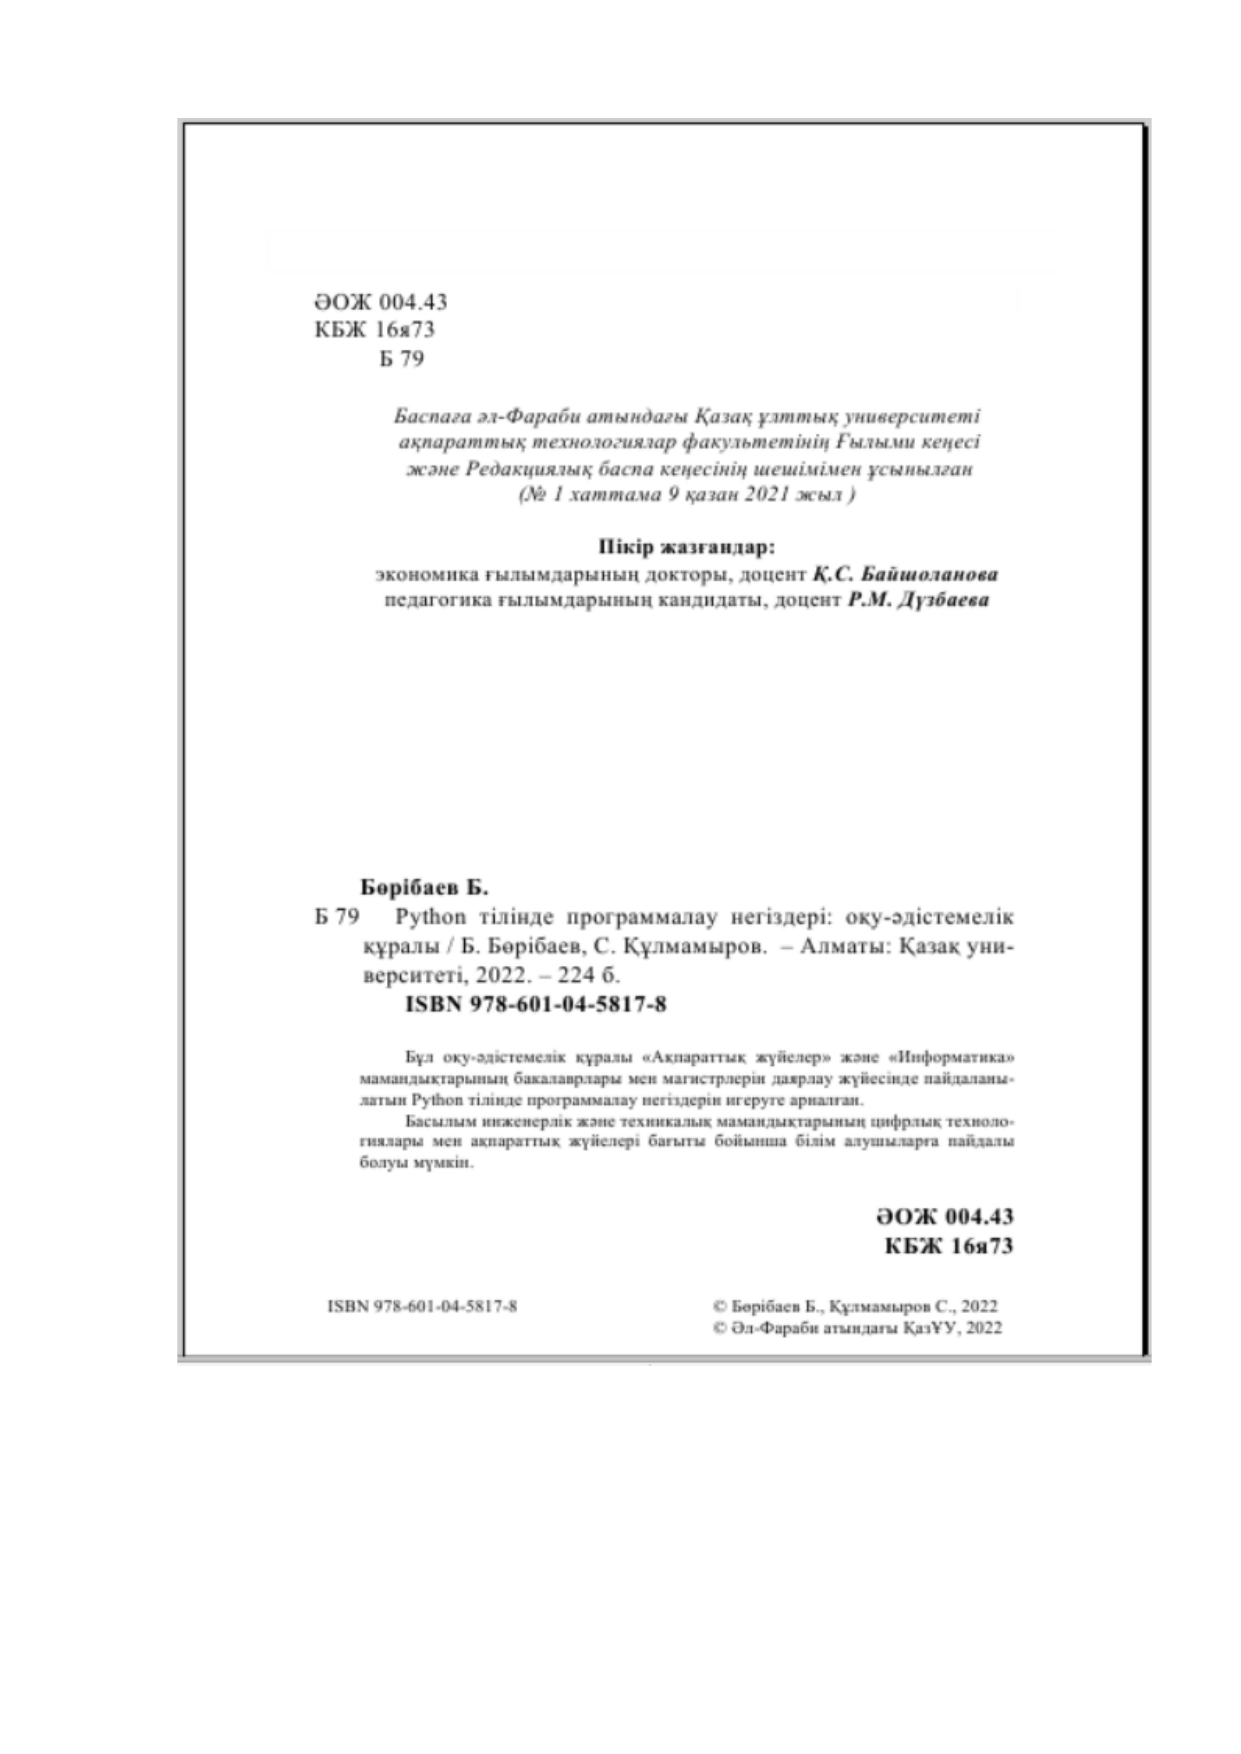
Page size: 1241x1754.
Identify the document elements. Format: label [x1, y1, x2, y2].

picture [177, 118, 1152, 1366]
